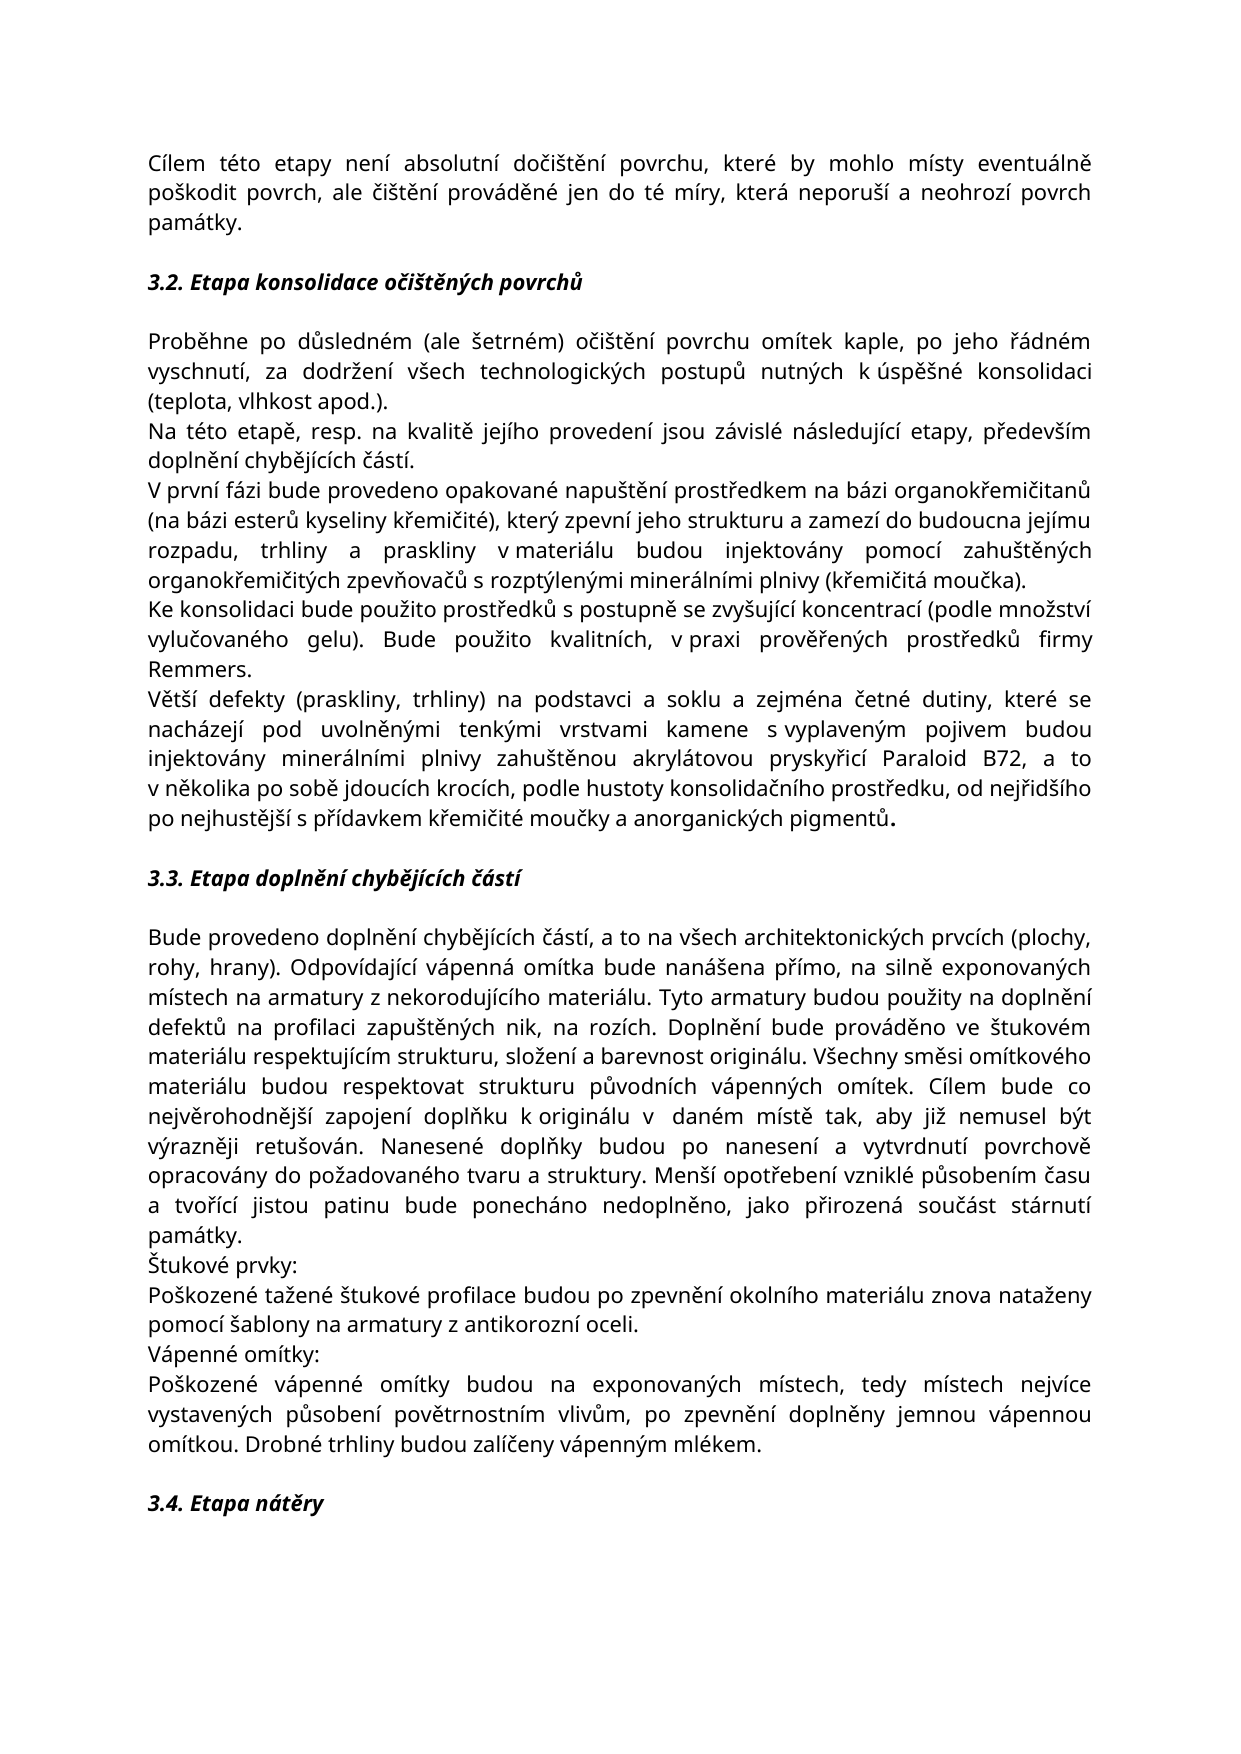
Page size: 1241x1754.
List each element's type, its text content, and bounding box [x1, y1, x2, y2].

text Proběhne po důsledném (ale šetrném) očištění povrchu omítek kaple, po jeho řádném vyschnutí, za dodržení všech technologických postupů nutných k úspěšné konsolidaci (teplota, vlhkost apod.). [148, 326, 1093, 416]
text Větší defekty (praskliny, trhliny) na podstavci a soklu a zejména četné dutiny, které se nacházejí pod uvolněnými tenkými vrstvami kamene s vyplaveným pojivem budou injektovány minerálními plnivy zahuštěnou akrylátovou pryskyřicí Paraloid B72, a to v několika po sobě jdoucích krocích, podle hustoty konsolidačního prostředku, od nejřidšího po nejhustější s přídavkem křemičité moučky a anorganických pigmentů. [148, 684, 1093, 833]
text 3.3. Etapa doplnění chybějících částí [148, 863, 1093, 892]
text 3.4. Etapa nátěry [148, 1488, 1093, 1518]
text Ke konsolidaci bude použito prostředků s postupně se zvyšující koncentrací (podle množství vylučovaného gelu). Bude použito kvalitních, v praxi prověřených prostředků firmy Remmers. [148, 594, 1093, 684]
text 3.2. Etapa konsolidace očištěných povrchů [148, 267, 1093, 297]
text Štukové prvky: [148, 1250, 1093, 1280]
text Cílem této etapy není absolutní dočištění povrchu, které by mohlo místy eventuálně poškodit povrch, ale čištění prováděné jen do té míry, která neporuší a neohrozí povrch památky. [148, 148, 1093, 237]
text Poškozené tažené štukové profilace budou po zpevnění okolního materiálu znova nataženy pomocí šablony na armatury z antikorozní oceli. [148, 1280, 1093, 1339]
text Bude provedeno doplnění chybějících částí, a to na všech architektonických prvcích (plochy, rohy, hrany). Odpovídající vápenná omítka bude nanášena přímo, na silně exponovaných místech na armatury z nekorodujícího materiálu. Tyto armatury budou použity na doplnění defektů na profilaci zapuštěných nik, na rozích. Doplnění bude prováděno ve štukovém materiálu respektujícím strukturu, složení a barevnost originálu. Všechny směsi omítkového materiálu budou respektovat strukturu původních vápenných omítek. Cílem bude co nejvěrohodnější zapojení doplňku k originálu v daném místě tak, aby již nemusel být výrazněji retušován. Nanesené doplňky budou po nanesení a vytvrdnutí povrchově opracovány do požadovaného tvaru a struktury. Menší opotřebení vzniklé působením času a tvořící jistou patinu bude ponecháno nedoplněno, jako přirozená součást stárnutí památky. [148, 922, 1093, 1250]
text Na této etapě, resp. na kvalitě jejího provedení jsou závislé následující etapy, především doplnění chybějících částí. [148, 416, 1093, 475]
text Poškozené vápenné omítky budou na exponovaných místech, tedy místech nejvíce vystavených působení povětrnostním vlivům, po zpevnění doplněny jemnou vápennou omítkou. Drobné trhliny budou zalíčeny vápenným mlékem. [148, 1369, 1093, 1458]
text Vápenné omítky: [148, 1339, 1093, 1369]
text V první fázi bude provedeno opakované napuštění prostředkem na bázi organokřemičitanů (na bázi esterů kyseliny křemičité), který zpevní jeho strukturu a zamezí do budoucna jejímu rozpadu, trhliny a praskliny v materiálu budou injektovány pomocí zahuštěných organokřemičitých zpevňovačů s rozptýlenými minerálními plnivy (křemičitá moučka). [148, 475, 1093, 594]
